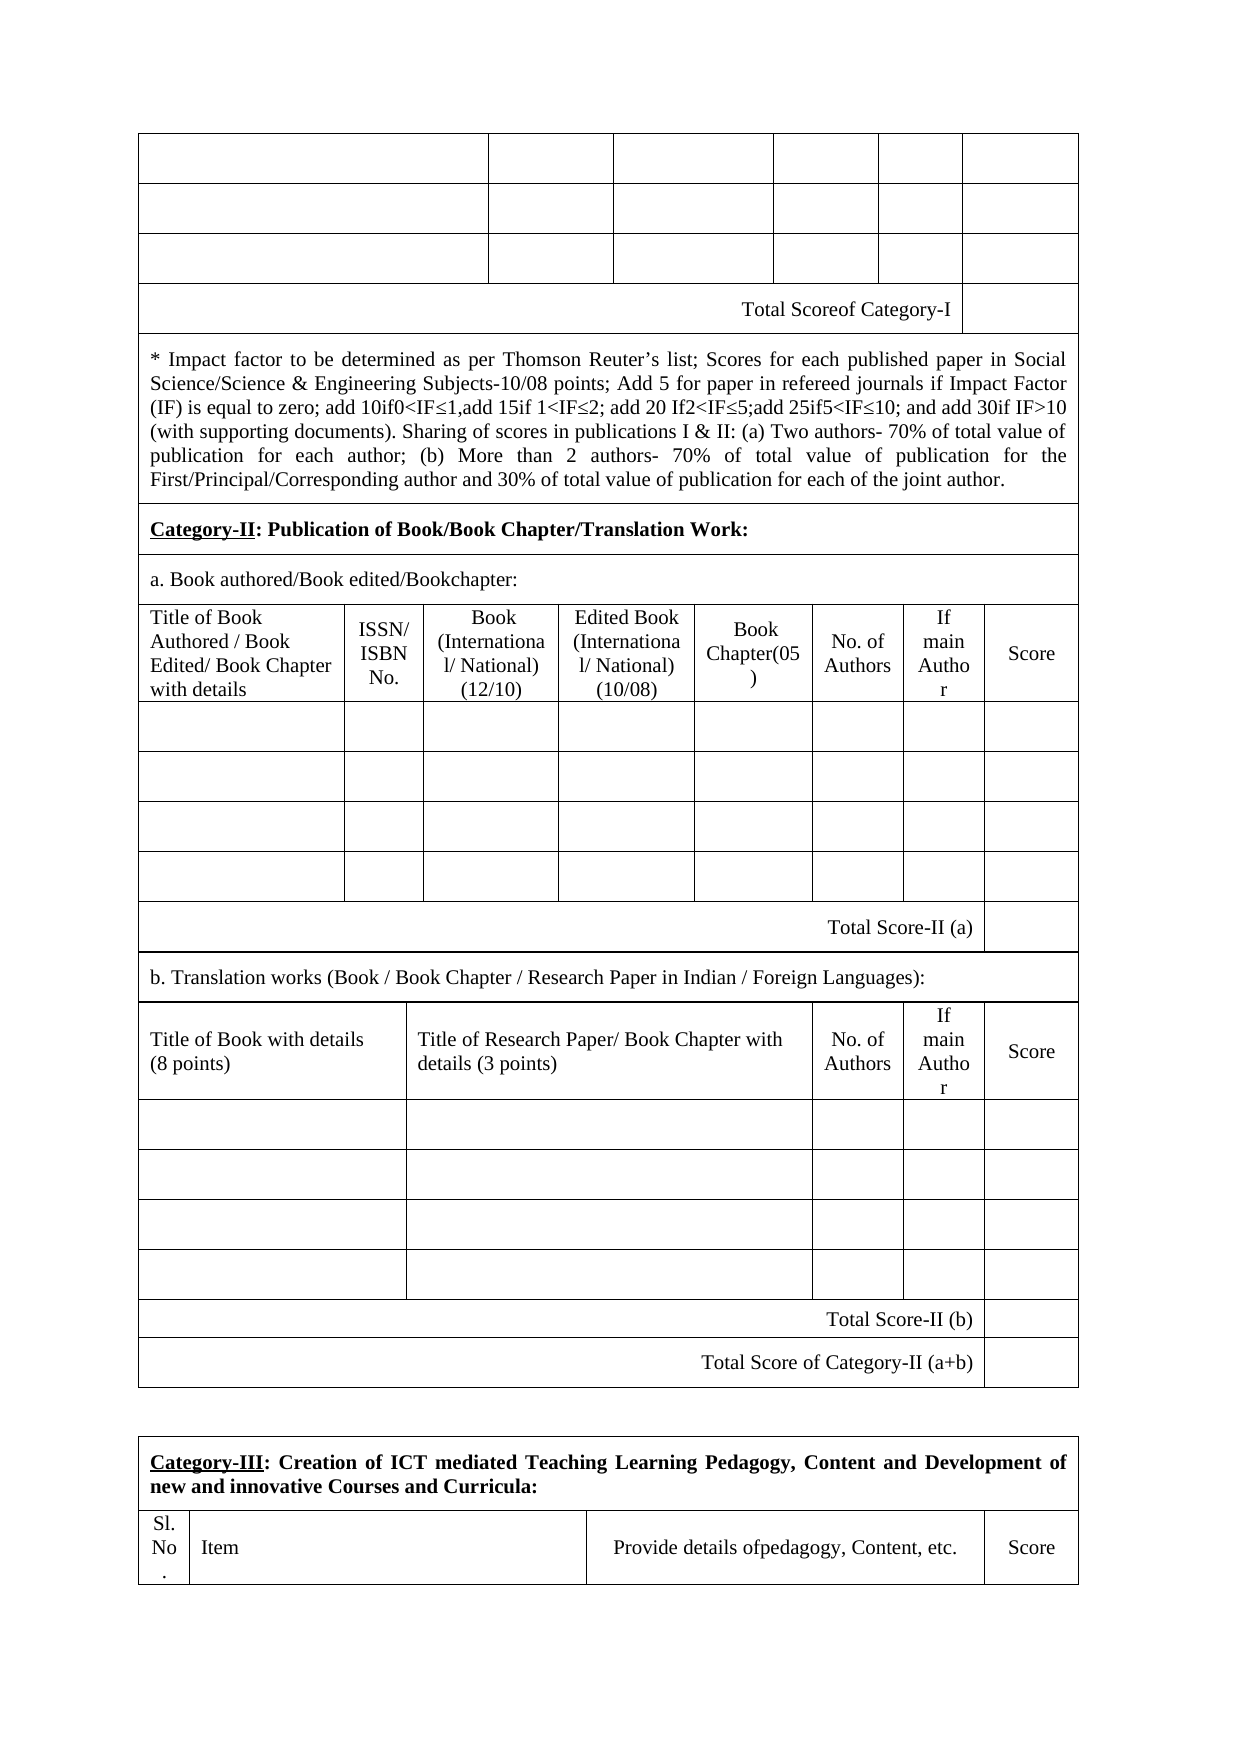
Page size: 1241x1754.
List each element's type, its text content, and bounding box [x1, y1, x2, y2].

table_cell Provide details ofpedagogy, Content, etc. [587, 1511, 984, 1583]
table_cell [489, 134, 613, 183]
table_cell [985, 1250, 1078, 1299]
table_cell [695, 852, 812, 901]
table_cell [904, 702, 984, 751]
table_cell [139, 234, 488, 283]
table_cell [559, 752, 694, 801]
table_cell Score [985, 605, 1078, 701]
table_cell [985, 1150, 1078, 1199]
table_cell [139, 702, 344, 751]
table_cell [345, 702, 423, 751]
table_cell [424, 702, 558, 751]
table_cell [139, 1100, 406, 1149]
table_cell [139, 1150, 406, 1199]
table_cell [489, 234, 613, 283]
table_cell [985, 1200, 1078, 1249]
table_cell Total Score-II (a) [139, 902, 984, 951]
table_cell [813, 702, 903, 751]
table_cell [424, 802, 558, 851]
table_cell If main Author [904, 605, 984, 701]
table_cell [813, 802, 903, 851]
table_cell Score [985, 1003, 1078, 1099]
table_cell [879, 184, 962, 233]
table_cell [963, 134, 1078, 183]
table_cell Total Score-II (b) [139, 1300, 984, 1337]
table_cell [985, 1338, 1078, 1387]
table_cell [904, 802, 984, 851]
table_cell [879, 234, 962, 283]
table_cell Book (International/ National) (12/10) [424, 605, 558, 701]
table_cell [614, 184, 773, 233]
table_cell Edited Book (International/ National) (10/08) [559, 605, 694, 701]
table_cell [424, 852, 558, 901]
table_cell [963, 284, 1078, 333]
table_cell [139, 184, 488, 233]
table_cell [813, 1150, 903, 1199]
table_cell [813, 1200, 903, 1249]
table_cell [904, 1200, 984, 1249]
table_cell [904, 1250, 984, 1299]
table_cell Title of Book Authored / Book Edited/ Book Chapter with details [139, 605, 344, 701]
table_cell [345, 752, 423, 801]
table_cell [904, 852, 984, 901]
table_cell Book Chapter(05) [695, 605, 812, 701]
table_cell [904, 1100, 984, 1149]
table_cell [695, 802, 812, 851]
table_cell [614, 234, 773, 283]
table_cell [407, 1100, 812, 1149]
table_cell No. of Authors [813, 605, 903, 701]
table_cell [985, 902, 1078, 951]
table_cell [139, 134, 488, 183]
table_cell [879, 134, 962, 183]
table_cell [559, 802, 694, 851]
table_cell [963, 184, 1078, 233]
table_cell ISSN/ ISBN No. [345, 605, 423, 701]
table_cell [985, 1100, 1078, 1149]
table_cell [407, 1200, 812, 1249]
table_cell [614, 134, 773, 183]
table_cell Total Scoreof Category-I [139, 284, 962, 333]
table_cell [774, 234, 878, 283]
table_cell [813, 1100, 903, 1149]
table_cell [345, 852, 423, 901]
table_cell [813, 752, 903, 801]
table_cell If main Author [904, 1003, 984, 1099]
table_cell [985, 752, 1078, 801]
table_cell b. Translation works (Book / Book Chapter / Research Paper in Indian / Foreign Languages): [139, 953, 1078, 1001]
table_cell Sl. No. [139, 1511, 189, 1583]
table_cell [489, 184, 613, 233]
table_cell [904, 1150, 984, 1199]
table_cell Total Score of Category-II (a+b) [139, 1338, 984, 1387]
table_cell [139, 802, 344, 851]
table_cell [695, 752, 812, 801]
table_cell [139, 852, 344, 901]
table_cell a. Book authored/Book edited/Bookchapter: [139, 555, 1078, 603]
table_cell [559, 702, 694, 751]
table_cell [985, 702, 1078, 751]
table_cell [963, 234, 1078, 283]
table_cell Title of Book with details (8 points) [139, 1003, 406, 1099]
table_cell [774, 184, 878, 233]
table_cell [407, 1250, 812, 1299]
table_cell [424, 752, 558, 801]
table_header Category-III: Creation of ICT mediated Teaching Learning Pedagogy, Content and Development of new and innovative Courses and Curricula: [139, 1437, 1078, 1510]
table_cell No. of Authors [813, 1003, 903, 1099]
table_cell Item [190, 1511, 586, 1583]
table_cell [407, 1150, 812, 1199]
table_cell [985, 852, 1078, 901]
table_cell [345, 802, 423, 851]
table_cell [139, 752, 344, 801]
table_cell Title of Research Paper/ Book Chapter with details (3 points) [407, 1003, 812, 1099]
table_cell Score [985, 1511, 1078, 1583]
table_cell [904, 752, 984, 801]
table_cell [139, 1200, 406, 1249]
table_cell [985, 1300, 1078, 1337]
table_cell [139, 1250, 406, 1299]
table_cell [985, 802, 1078, 851]
table_cell Category-II: Publication of Book/Book Chapter/Translation Work: [139, 504, 1078, 553]
table_cell [813, 852, 903, 901]
table_cell [695, 702, 812, 751]
table_cell [559, 852, 694, 901]
table_cell * Impact factor to be determined as per Thomson Reuter’s list; Scores for each published paper in Social Science/Science & Engineering Subjects-10/08 points; Add 5 for paper in refereed journals if Impact Factor (IF) is equal to zero; add 10if0<IF≤1,add 15if 1<IF≤2; add 20 If2<IF≤5;add 25if5<IF≤10; and add 30if IF>10 (with supporting documents). Sharing of scores in publications I & II: (a) Two authors- 70% of total value of publication for each author; (b) More than 2 authors- 70% of total value of publication for the First/Principal/Corresponding author and 30% of total value of publication for each of the joint author. [139, 334, 1078, 503]
table_cell [813, 1250, 903, 1299]
table_cell [774, 134, 878, 183]
